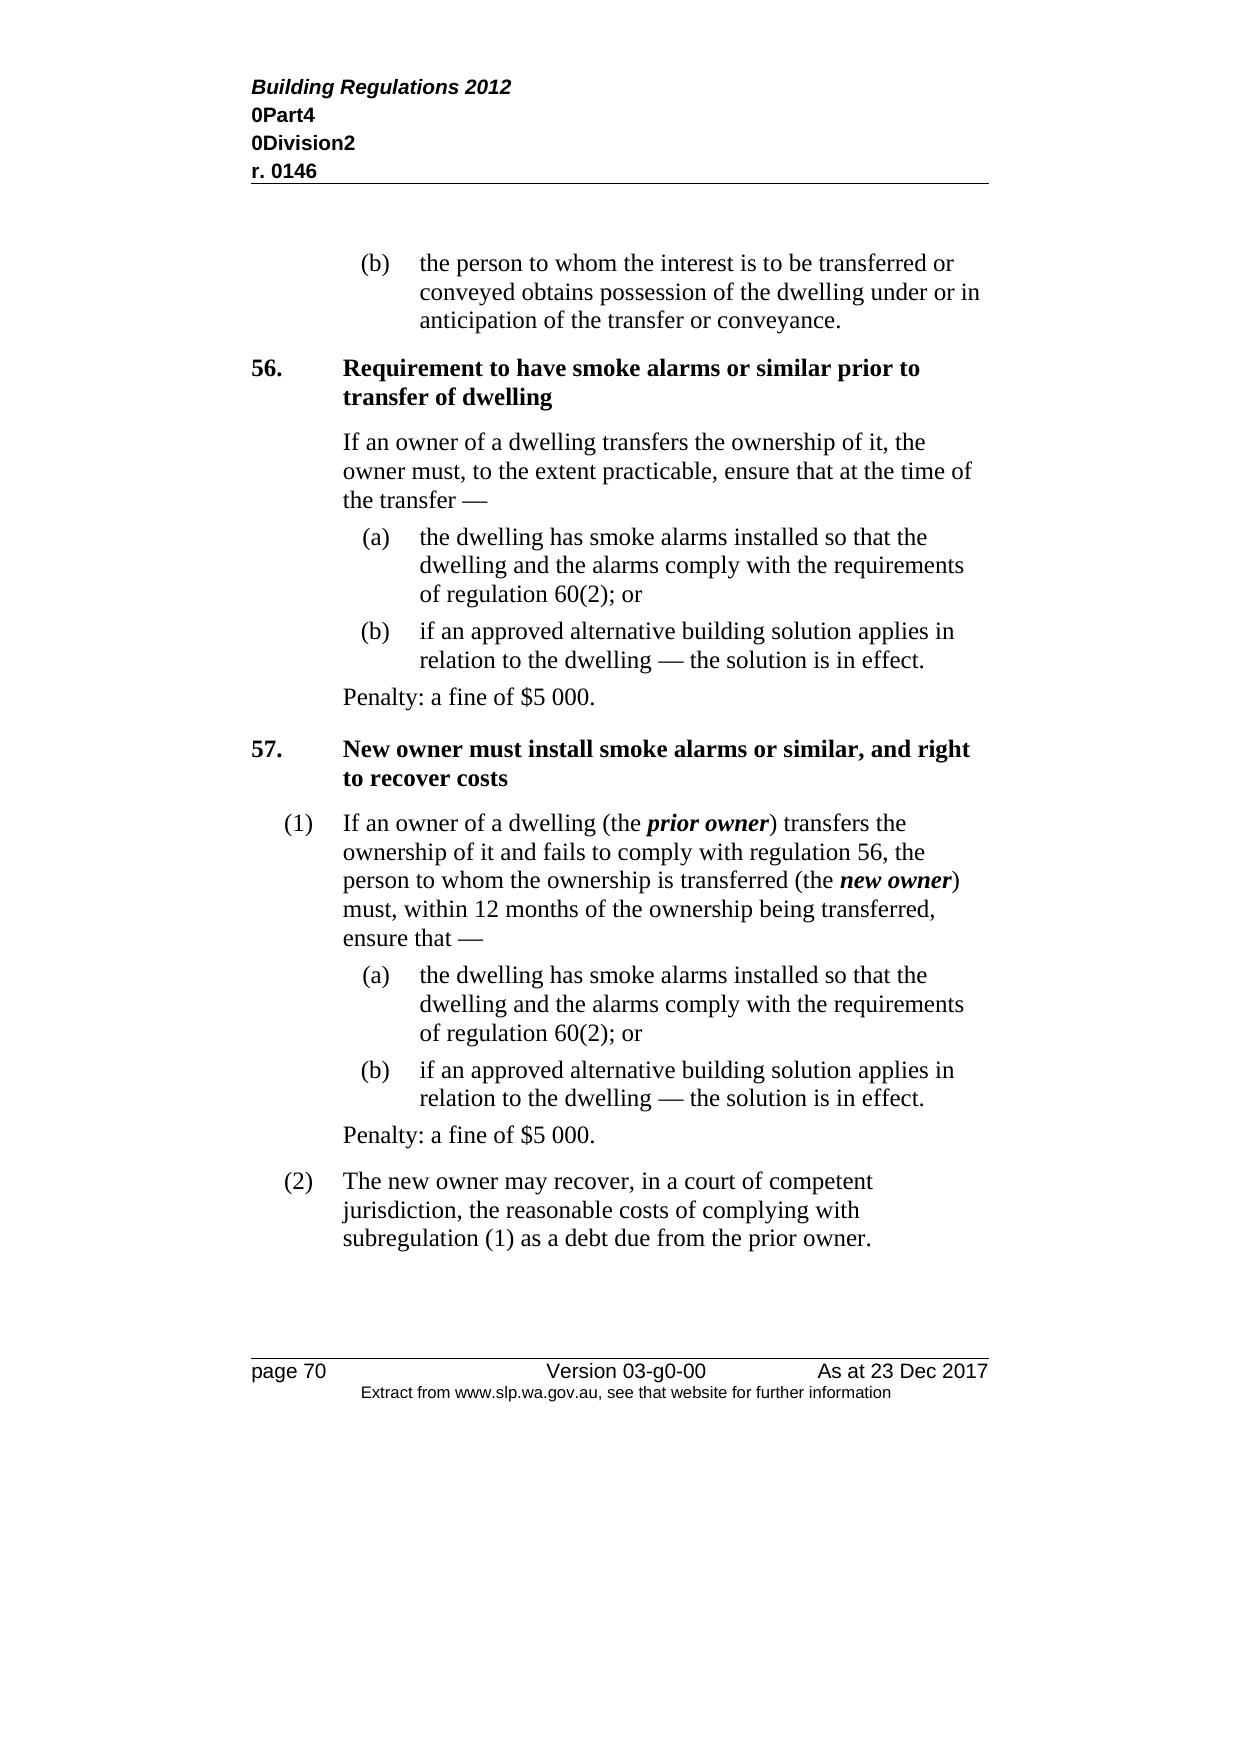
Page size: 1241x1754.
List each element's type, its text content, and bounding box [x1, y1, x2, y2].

subtitle 56. Requirement to have smoke alarms or similar prior to transfer of dwelling [251, 353, 989, 411]
text (2) The new owner may recover, in a court of competent jurisdiction, the reasonable costs of complying with subregulation (1) as a debt due from the prior owner. [251, 1166, 989, 1252]
text (1) If an owner of a dwelling (the prior owner) transfers the ownership of it and fails to comply with regulation 56, the person to whom the ownership is transferred (the new owner) must, within 12 months of the ownership being transferred, ensure that — [251, 808, 989, 952]
text (b) if an approved alternative building solution applies in relation to the dwelling — the solution is in effect. [251, 616, 989, 674]
text (a) the dwelling has smoke alarms installed so that the dwelling and the alarms comply with the requirements of regulation 60(2); or [251, 960, 989, 1046]
text (b) if an approved alternative building solution applies in relation to the dwelling — the solution is in effect. [251, 1055, 989, 1112]
text Penalty: a fine of $5 000. [251, 1121, 989, 1149]
text (a) the dwelling has smoke alarms installed so that the dwelling and the alarms comply with the requirements of regulation 60(2); or [251, 522, 989, 608]
text If an owner of a dwelling transfers the ownership of it, the owner must, to the extent practicable, ensure that at the time of the transfer — [251, 427, 989, 513]
text (b) the person to whom the interest is to be transferred or conveyed obtains possession of the dwelling under or in anticipation of the transfer or conveyance. [251, 248, 989, 334]
subtitle 57. New owner must install smoke alarms or similar, and right to recover costs [251, 734, 989, 791]
text Penalty: a fine of $5 000. [251, 682, 989, 711]
